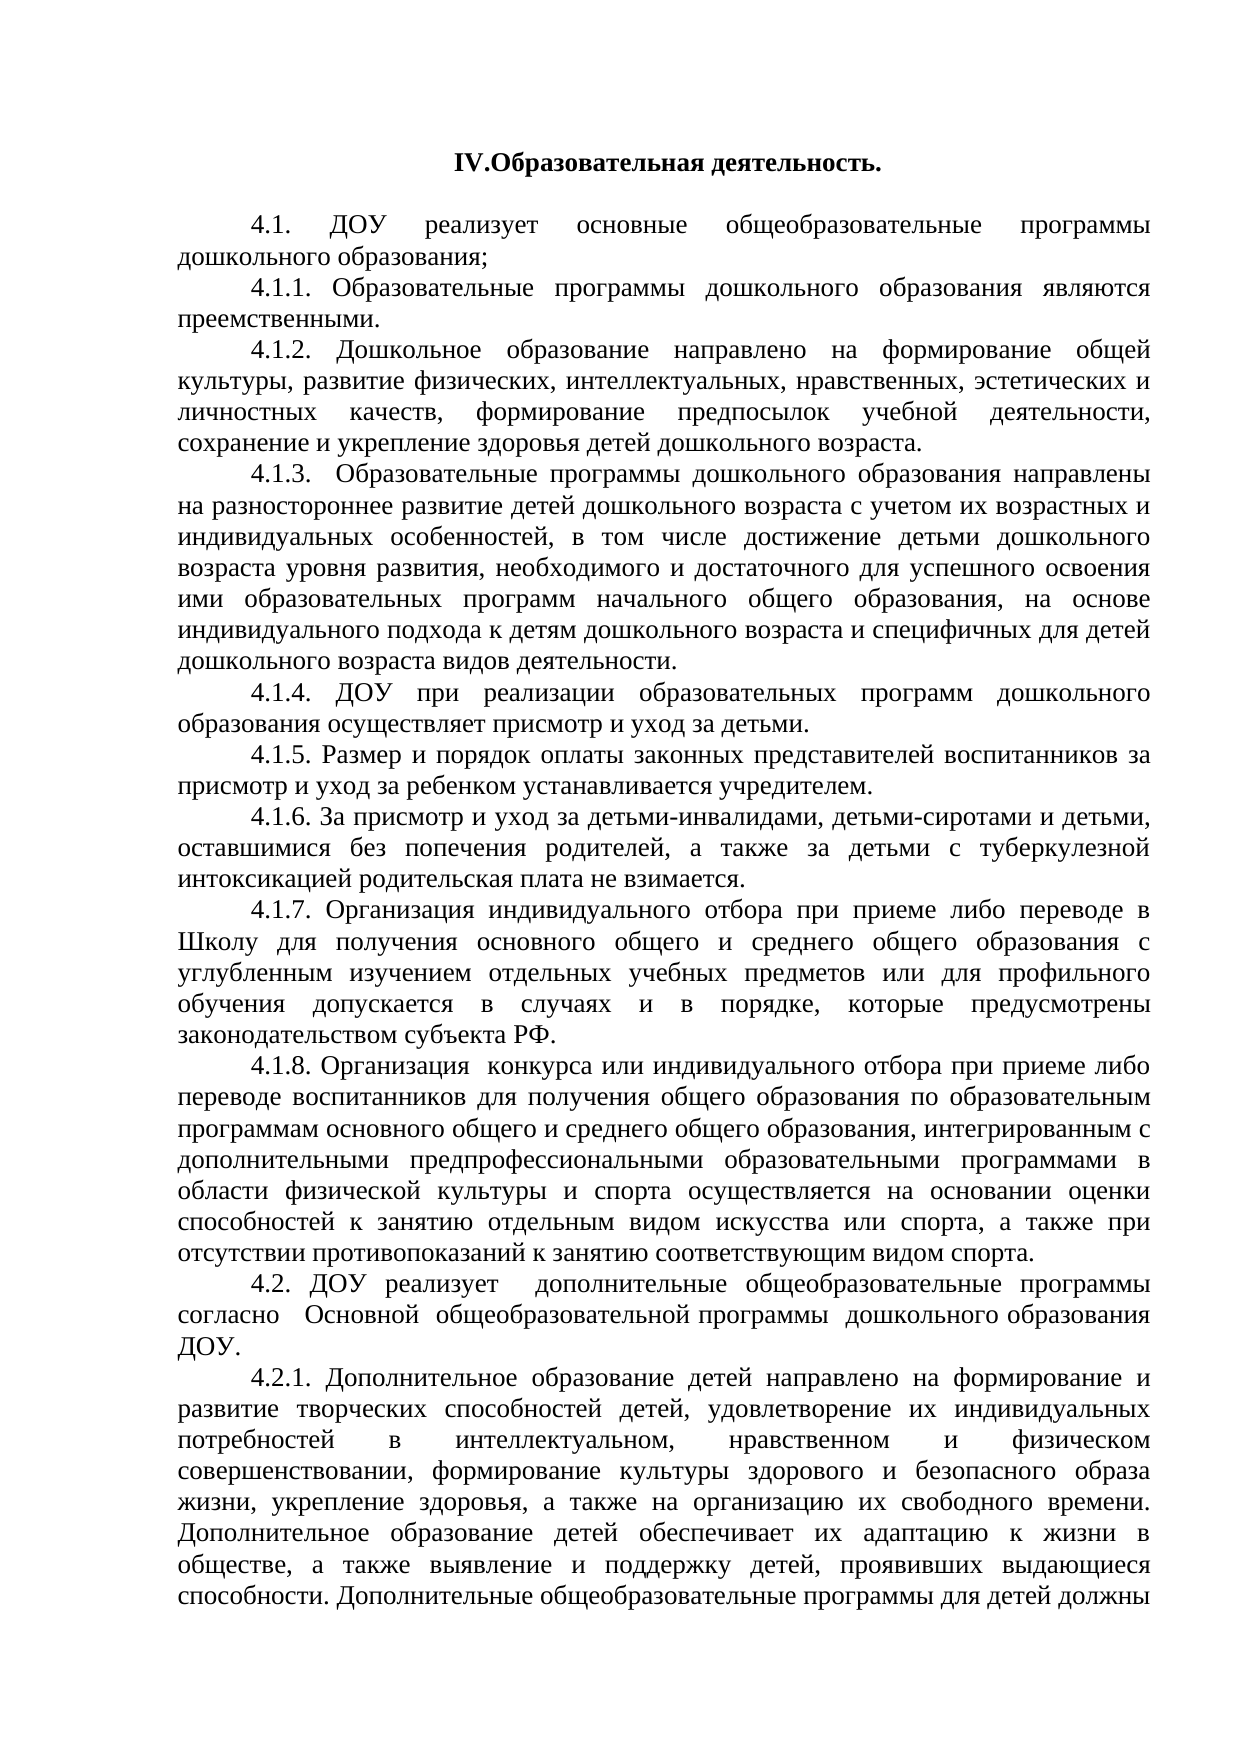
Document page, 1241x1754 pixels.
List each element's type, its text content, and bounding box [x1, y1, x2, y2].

text 4.1.2. Дошкольное образование направлено на формирование общей культуры, развитие физических, интеллектуальных, нравственных, эстетических и личностных качеств, формирование предпосылок учебной деятельности, сохранение и укрепление здоровья детей дошкольного возраста. [177, 333, 1152, 458]
text 4.1.7. Организация индивидуального отбора при приеме либо переводе в Школу для получения основного общего и среднего общего образования с углубленным изучением отдельных учебных предметов или для профильного обучения допускается в случаях и в порядке, которые предусмотрены законодательством субъекта РФ. [177, 894, 1152, 1049]
text 4.1.5. Размер и порядок оплаты законных представителей воспитанников за присмотр и уход за ребенком устанавливается учредителем. [177, 738, 1152, 800]
text 4.1.8. Организация конкурса или индивидуального отбора при приеме либо переводе воспитанников для получения общего образования по образовательным программам основного общего и среднего общего образования, интегрированным с дополнительными предпрофессиональными образовательными программами в области физической культуры и спорта осуществляется на основании оценки способностей к занятию отдельным видом искусства или спорта, а также при отсутствии противопоказаний к занятию соответствующим видом спорта. [177, 1049, 1152, 1267]
text 4.2. ДОУ реализует дополнительные общеобразовательные программы согласно Основной общеобразовательной программы дошкольного образования ДОУ. [177, 1267, 1152, 1361]
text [177, 1361, 1152, 1610]
text 4.1.4. ДОУ при реализации образовательных программ дошкольного образования осуществляет присмотр и уход за детьми. [177, 676, 1152, 738]
text 4.1.3. Образовательные программы дошкольного образования направлены на разностороннее развитие детей дошкольного возраста с учетом их возрастных и индивидуальных особенностей, в том числе достижение детьми дошкольного возраста уровня развития, необходимого и достаточного для успешного освоения ими образовательных программ начального общего образования, на основе индивидуального подхода к детям дошкольного возраста и специфичных для детей дошкольного возраста видов деятельности. [177, 458, 1152, 676]
text IV.Образовательная деятельность. [177, 146, 1152, 177]
text 4.1.1. Образовательные программы дошкольного образования являются преемственными. [177, 271, 1152, 333]
text 4.1.6. За присмотр и уход за детьми-инвалидами, детьми-сиротами и детьми, оставшимися без попечения родителей, а также за детьми с туберкулезной интоксикацией родительская плата не взимается. [177, 800, 1152, 894]
text 4.1. ДОУ реализует основные общеобразовательные программы дошкольного образования; [177, 208, 1152, 271]
